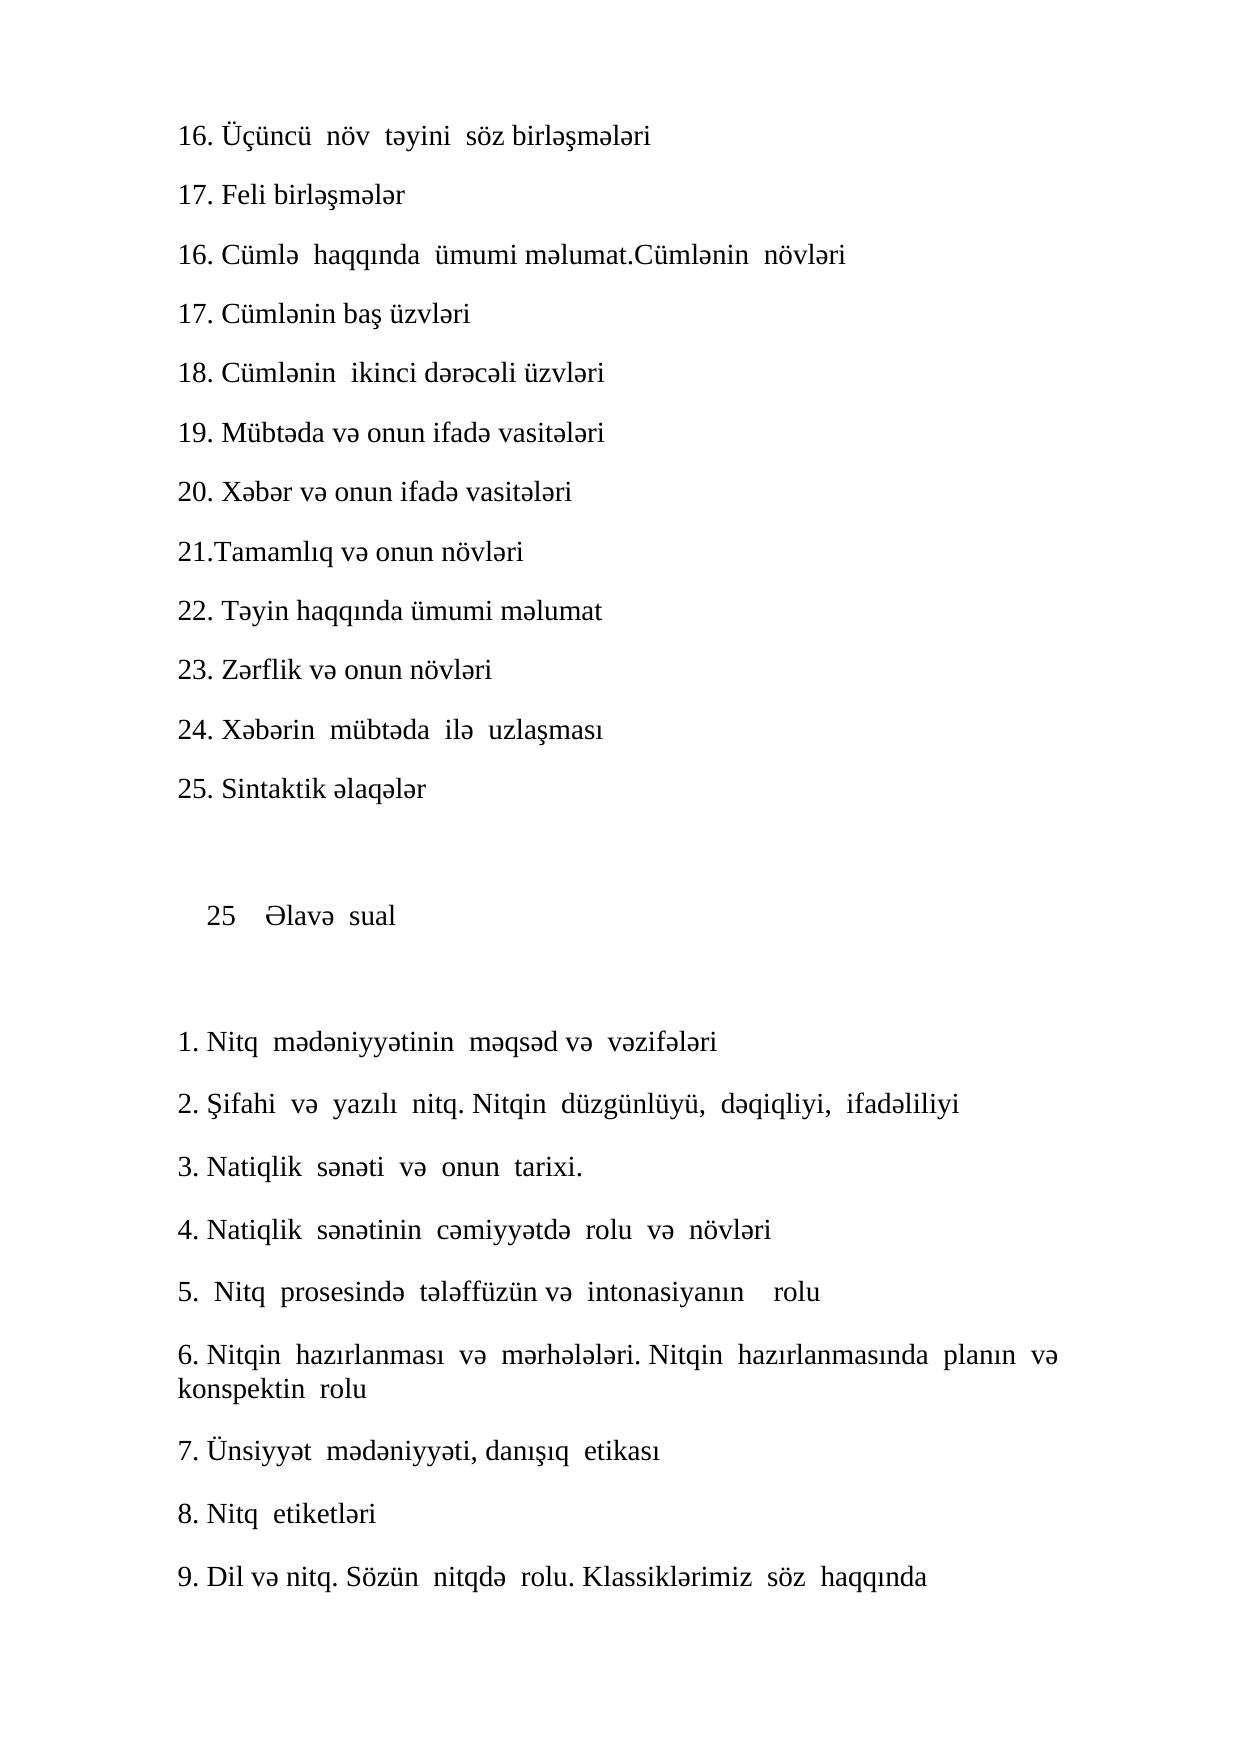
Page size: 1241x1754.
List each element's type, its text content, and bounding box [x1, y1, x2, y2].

text 19. Mübtəda və onun ifadə vasitələri [177, 415, 1152, 448]
text 5. Nitq prosesində tələffüzün və intonasiyanın rolu [177, 1274, 1152, 1308]
text 22. Təyin haqqında ümumi məlumat [177, 593, 1152, 627]
text 23. Zərflik və onun növləri [177, 652, 1152, 686]
text 8. Nitq etiketləri [177, 1496, 1152, 1530]
text 18. Cümlənin ikinci dərəcəli üzvləri [177, 356, 1152, 389]
text 16. Üçüncü növ təyini söz birləşmələri [177, 118, 1152, 152]
text 25 Əlavə sual [177, 898, 1152, 932]
text 3. Natiqlik sənəti və onun tarixi. [177, 1149, 1152, 1183]
text 9. Dil və nitq. Sözün nitqdə rolu. Klassiklərimiz söz haqqında [177, 1559, 1152, 1592]
text 17. Feli birləşmələr [177, 177, 1152, 211]
text 24. Xəbərin mübtəda ilə uzlaşması [177, 712, 1152, 745]
text 25. Sintaktik əlaqələr [177, 771, 1152, 805]
text 20. Xəbər və onun ifadə vasitələri [177, 474, 1152, 508]
text 4. Natiqlik sənətinin cəmiyyətdə rolu və növləri [177, 1212, 1152, 1245]
text 2. Şifahi və yazılı nitq. Nitqin düzgünlüyü, dəqiqliyi, ifadəliliyi [177, 1086, 1152, 1120]
text 21.Tamamlıq və onun növləri [177, 534, 1152, 567]
text 17. Cümlənin baş üzvləri [177, 296, 1152, 330]
text 7. Ünsiyyət mədəniyyəti, danışıq etikası [177, 1433, 1152, 1467]
text 1. Nitq mədəniyyətinin məqsəd və vəzifələri [177, 1024, 1152, 1057]
text 6. Nitqin hazırlanması və mərhələləri. Nitqin hazırlanmasında planın və konspektin rolu [177, 1337, 1152, 1404]
text 16. Cümlə haqqında ümumi məlumat.Cümlənin növləri [177, 237, 1152, 270]
